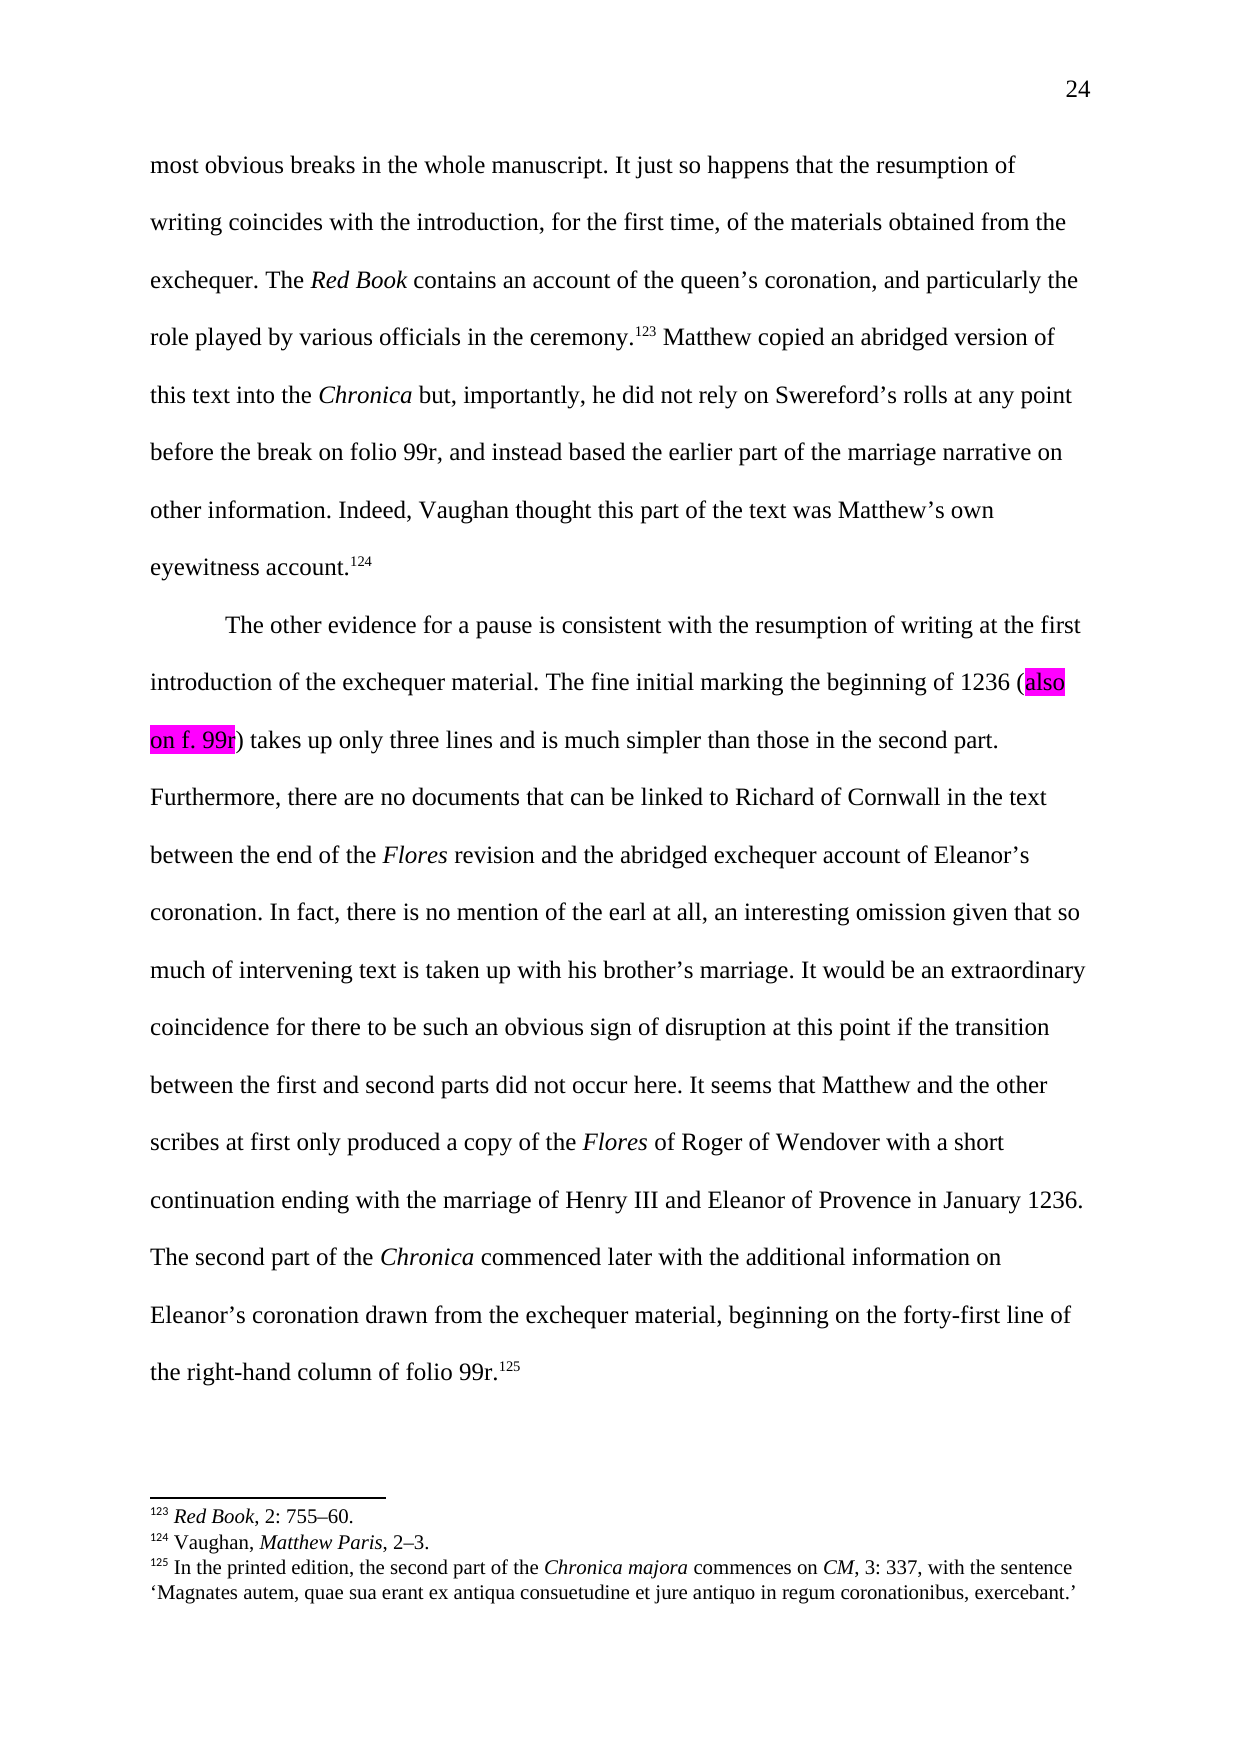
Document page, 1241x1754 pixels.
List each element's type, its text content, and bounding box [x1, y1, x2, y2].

text The other evidence for a pause is consistent with the resumption of writing at the first introduction of the exchequer material. The fine initial marking the beginning of 1236 (also on f. 99r) takes up only three lines and is much simpler than those in the second part. Furthermore, there are no documents that can be linked to Richard of Cornwall in the text between the end of the Flores revision and the abridged exchequer account of Eleanor’s coronation. In fact, there is no mention of the earl at all, an interesting omission given that so much of intervening text is taken up with his brother’s marriage. It would be an extraordinary coincidence for there to be such an obvious sign of disruption at this point if the transition between the first and second parts did not occur here. It seems that Matthew and the other scribes at first only produced a copy of the Flores of Roger of Wendover with a short continuation ending with the marriage of Henry III and Eleanor of Provence in January 1236. The second part of the Chronica commenced later with the additional information on Eleanor’s coronation drawn from the exchequer material, beginning on the forty-first line of the right-hand column of folio 99r. [150, 610, 1090, 1386]
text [150, 150, 1090, 581]
